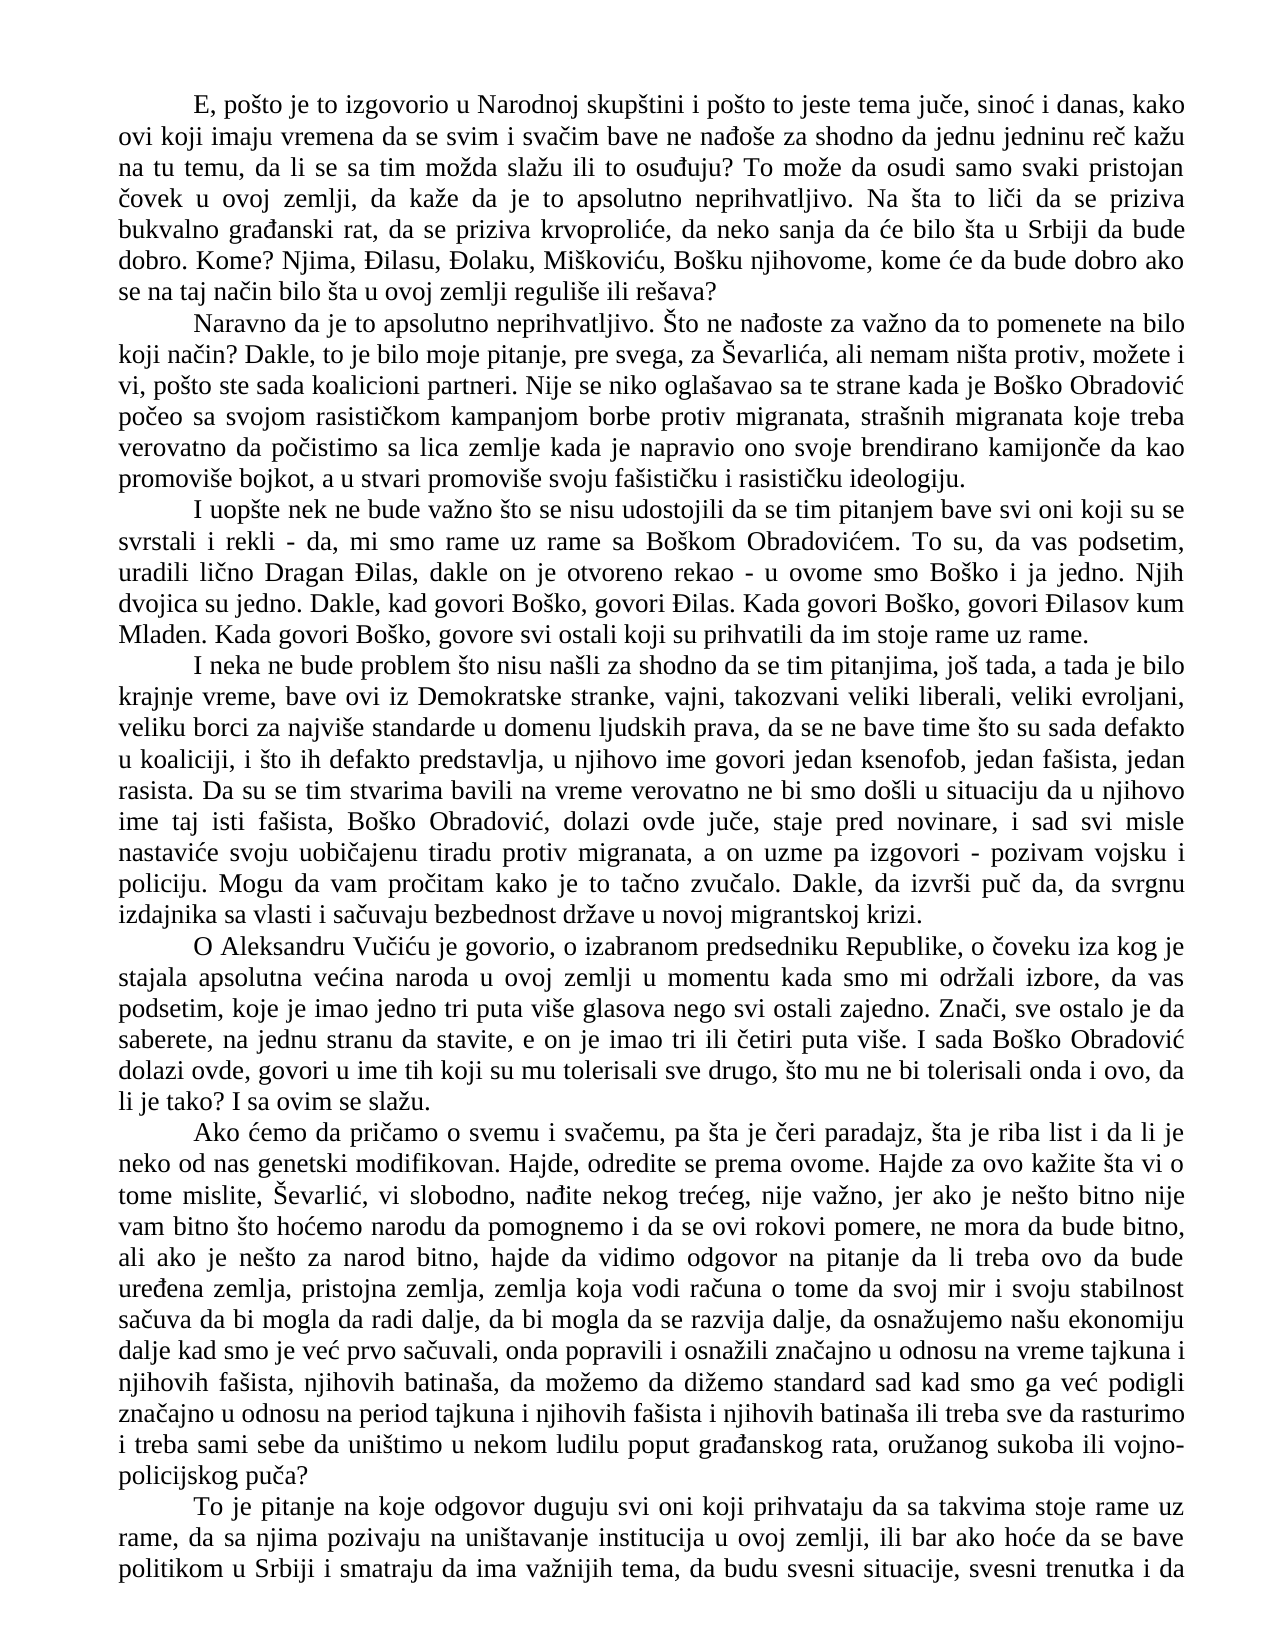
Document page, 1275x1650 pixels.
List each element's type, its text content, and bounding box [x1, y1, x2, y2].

text I uopšte nek ne bude važno što se nisu udostojili da se tim pitanjem bave svi oni koji su se svrstali i rekli - da, mi smo rame uz rame sa Boškom Obradovićem. To su, da vas podsetim, uradili lično Dragan Đilas, dakle on je otvoreno rekao - u ovome smo Boško i ja jedno. Njih dvojica su jedno. Dakle, kad govori Boško, govori Đilas. Kada govori Boško, govori Đilasov kum Mladen. Kada govori Boško, govore svi ostali koji su prihvatili da im stoje rame uz rame. [118, 493, 1186, 649]
text I neka ne bude problem što nisu našli za shodno da se tim pitanjima, još tada, a tada je bilo krajnje vreme, bave ovi iz Demokratske stranke, vajni, takozvani veliki liberali, veliki evroljani, veliku borci za najviše standarde u domenu ljudskih prava, da se ne bave time što su sada defakto u koaliciji, i što ih defakto predstavlja, u njihovo ime govori jedan ksenofob, jedan fašista, jedan rasista. Da su se tim stvarima bavili na vreme verovatno ne bi smo došli u situaciju da u njihovo ime taj isti fašista, Boško Obradović, dolazi ovde juče, staje pred novinare, i sad svi misle nastaviće svoju uobičajenu tiradu protiv migranata, a on uzme pa izgovori - pozivam vojsku i policiju. Mogu da vam pročitam kako je to tačno zvučalo. Dakle, da izvrši puč da, da svrgnu izdajnika sa vlasti i sačuvaju bezbednost države u novoj migrantskoj krizi. [118, 649, 1186, 929]
text Ako ćemo da pričamo o svemu i svačemu, pa šta je čeri paradajz, šta je riba list i da li je neko od nas genetski modifikovan. Hajde, odredite se prema ovome. Hajde za ovo kažite šta vi o tome mislite, Ševarlić, vi slobodno, nađite nekog trećeg, nije važno, jer ako je nešto bitno nije vam bitno što hoćemo narodu da pomognemo i da se ovi rokovi pomere, ne mora da bude bitno, ali ako je nešto za narod bitno, hajde da vidimo odgovor na pitanje da li treba ovo da bude uređena zemlja, pristojna zemlja, zemlja koja vodi računa o tome da svoj mir i svoju stabilnost sačuva da bi mogla da radi dalje, da bi mogla da se razvija dalje, da osnažujemo našu ekonomiju dalje kad smo je već prvo sačuvali, onda popravili i osnažili značajno u odnosu na vreme tajkuna i njihovih fašista, njihovih batinaša, da možemo da dižemo standard sad kad smo ga već podigli značajno u odnosu na period tajkuna i njihovih fašista i njihovih batinaša ili treba sve da rasturimo i treba sami sebe da uništimo u nekom ludilu poput građanskog rata, oružanog sukoba ili vojno-policijskog puča? [118, 1116, 1186, 1490]
text Naravno da je to apsolutno neprihvatljivo. Što ne nađoste za važno da to pomenete na bilo koji način? Dakle, to je bilo moje pitanje, pre svega, za Ševarlića, ali nemam ništa protiv, možete i vi, pošto ste sada koalicioni partneri. Nije se niko oglašavao sa te strane kada je Boško Obradović počeo sa svojom rasističkom kampanjom borbe protiv migranata, strašnih migranata koje treba verovatno da počistimo sa lica zemlje kada je napravio ono svoje brendirano kamijonče da kao promoviše bojkot, a u stvari promoviše svoju fašističku i rasističku ideologiju. [118, 307, 1186, 493]
text E, pošto je to izgovorio u Narodnoj skupštini i pošto to jeste tema juče, sinoć i danas, kako ovi koji imaju vremena da se svim i svačim bave ne nađoše za shodno da jednu jedninu reč kažu na tu temu, da li se sa tim možda slažu ili to osuđuju? To može da osudi samo svaki pristojan čovek u ovoj zemlji, da kaže da je to apsolutno neprihvatljivo. Na šta to liči da se priziva bukvalno građanski rat, da se priziva krvoproliće, da neko sanja da će bilo šta u Srbiji da bude dobro. Kome? Njima, Đilasu, Đolaku, Miškoviću, Bošku njihovome, kome će da bude dobro ako se na taj način bilo šta u ovoj zemlji reguliše ili rešava? [118, 89, 1186, 307]
text O Aleksandru Vučiću je govorio, o izabranom predsedniku Republike, o čoveku iza kog je stajala apsolutna većina naroda u ovoj zemlji u momentu kada smo mi održali izbore, da vas podsetim, koje je imao jedno tri puta više glasova nego svi ostali zajedno. Znači, sve ostalo je da saberete, na jednu stranu da stavite, e on je imao tri ili četiri puta više. I sada Boško Obradović dolazi ovde, govori u ime tih koji su mu tolerisali sve drugo, što mu ne bi tolerisali onda i ovo, da li je tako? I sa ovim se slažu. [118, 929, 1186, 1116]
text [118, 1490, 1186, 1584]
